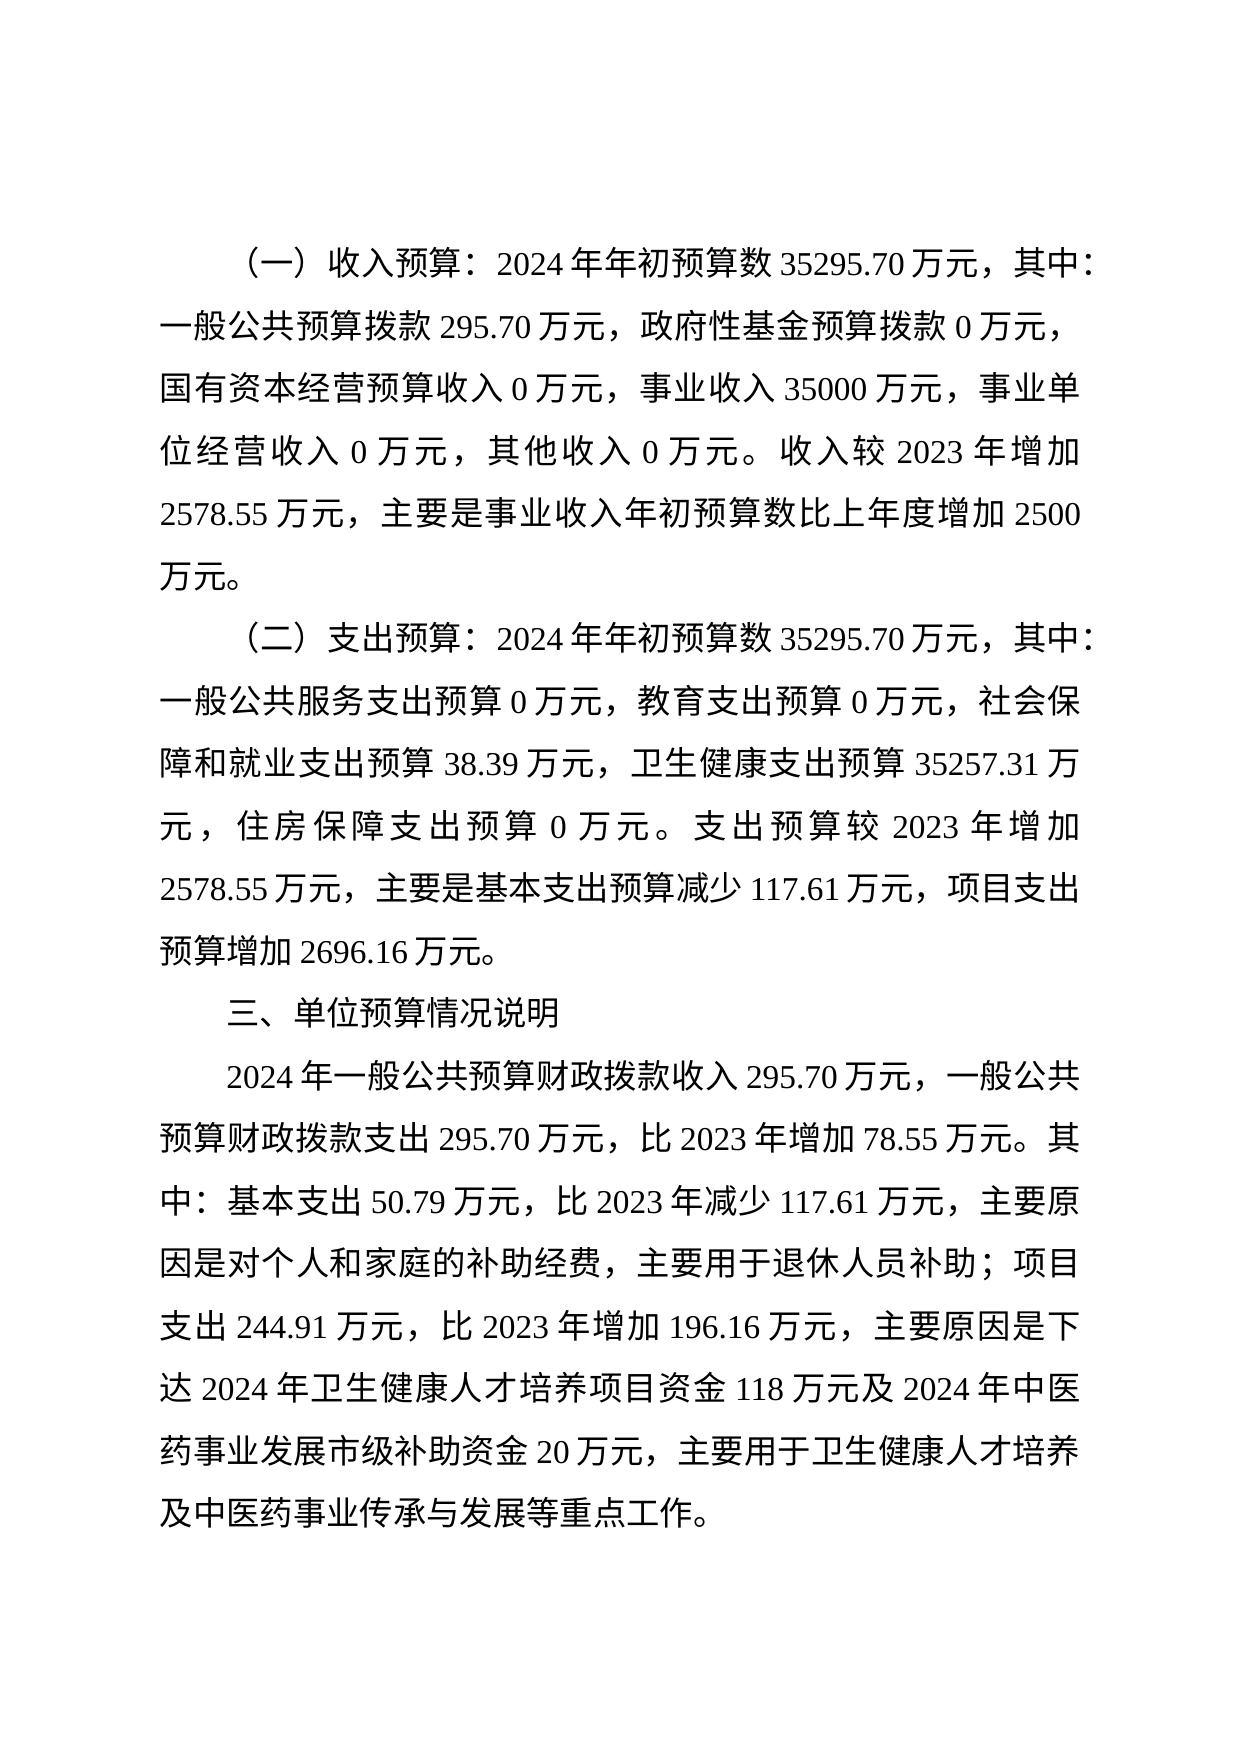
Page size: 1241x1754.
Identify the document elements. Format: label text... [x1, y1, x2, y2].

text （二）支出预算：2024年年初预算数35295.70万元，其中：一般公共服务支出预算0万元，教育支出预算0万元，社会保障和就业支出预算38.39万元，卫生健康支出预算35257.31万元，住房保障支出预算0万元。支出预算较2023年增加2578.55万元，主要是基本支出预算减少117.61万元，项目支出预算增加2696.16万元。 [159, 601, 1081, 976]
text 2024年一般公共预算财政拨款收入295.70万元，一般公共预算财政拨款支出295.70万元，比2023年增加78.55万元。其中：基本支出50.79万元，比2023年减少117.61万元，主要原因是对个人和家庭的补助经费，主要用于退休人员补助；项目支出244.91万元，比2023年增加196.16万元，主要原因是下达2024年卫生健康人才培养项目资金118万元及2024年中医药事业发展市级补助资金20万元，主要用于卫生健康人才培养及中医药事业传承与发展等重点工作。 [159, 1038, 1081, 1538]
text （一）收入预算：2024年年初预算数35295.70万元，其中：一般公共预算拨款295.70万元，政府性基金预算拨款0万元，国有资本经营预算收入0万元，事业收入35000万元，事业单位经营收入0万元，其他收入0万元。收入较2023年增加2578.55万元，主要是事业收入年初预算数比上年度增加2500万元。 [159, 226, 1081, 601]
text 三、单位预算情况说明 [159, 976, 1081, 1038]
